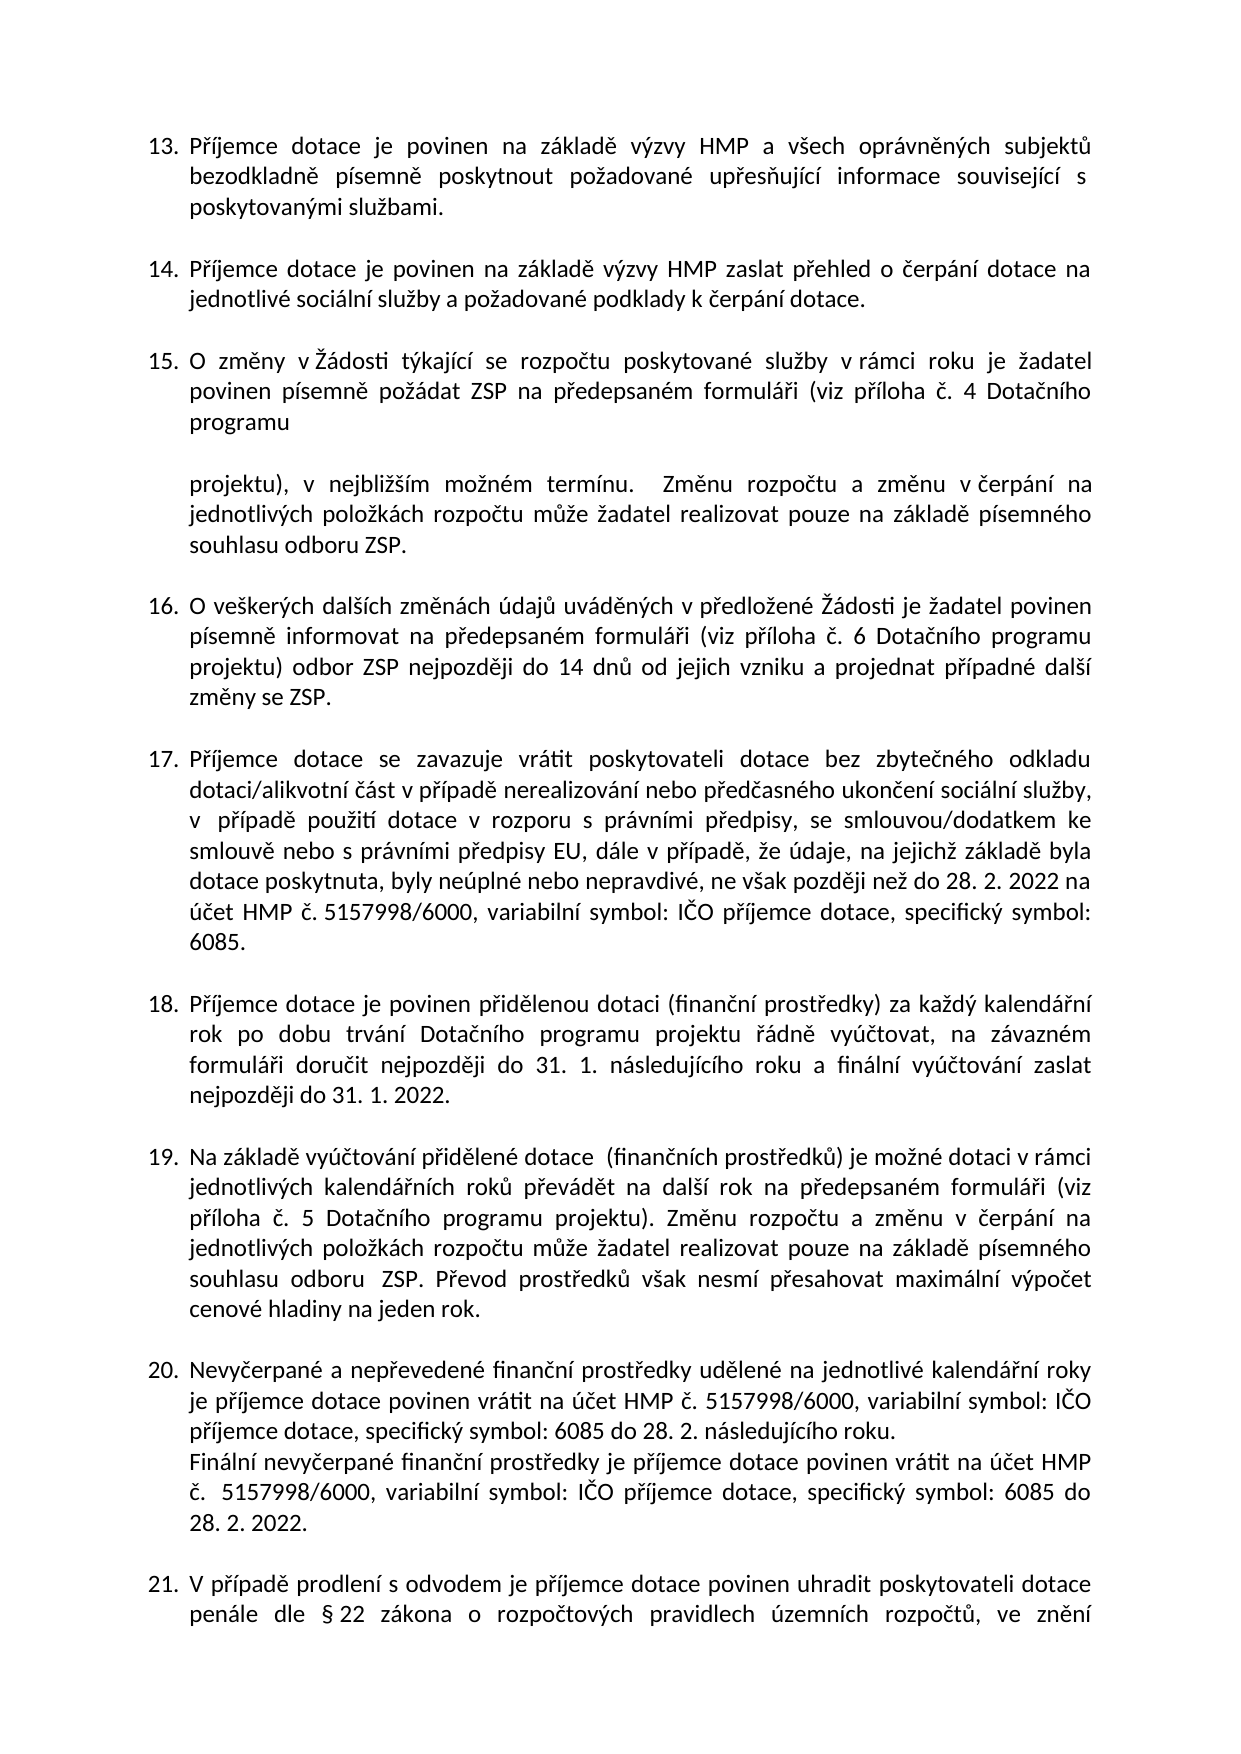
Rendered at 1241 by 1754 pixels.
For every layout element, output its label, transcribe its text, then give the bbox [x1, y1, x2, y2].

list Na základě vyúčtování přidělené dotace (finančních prostředků) je možné dotaci v rámci jednotlivých kalendářních roků převádět na další rok na předepsaném formuláři (viz příloha č. 5 Dotačního programu projektu). Změnu rozpočtu a změnu v čerpání na jednotlivých položkách rozpočtu může žadatel realizovat pouze na základě písemného souhlasu odboru ZSP. Převod prostředků však nesmí přesahovat maximální výpočet cenové hladiny na jeden rok. [148, 1141, 1092, 1324]
list O veškerých dalších změnách údajů uváděných v předložené Žádosti je žadatel povinen písemně informovat na předepsaném formuláři (viz příloha č. 6 Dotačního programu projektu) odbor ZSP nejpozději do 14 dnů od jejich vzniku a projednat případné další změny se ZSP. [148, 590, 1092, 712]
list Příjemce dotace je povinen přidělenou dotaci (finanční prostředky) za každý kalendářní rok po dobu trvání Dotačního programu projektu řádně vyúčtovat, na závazném formuláři doručit nejpozději do 31. 1. následujícího roku a finální vyúčtování zaslat nejpozději do 31. 1. 2022. [148, 988, 1092, 1110]
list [148, 1568, 1092, 1629]
list Příjemce dotace se zavazuje vrátit poskytovateli dotace bez zbytečného odkladu dotaci/alikvotní část v případě nerealizování nebo předčasného ukončení sociální služby, v případě použití dotace v rozporu s právními předpisy, se smlouvou/dodatkem ke smlouvě nebo s právními předpisy EU, dále v případě, že údaje, na jejichž základě byla dotace poskytnuta, byly neúplné nebo nepravdivé, ne však později než do 28. 2. 2022 na účet HMP č. 5157998/6000, variabilní symbol: IČO příjemce dotace, specifický symbol: 6085. [148, 743, 1092, 957]
list O změny v Žádosti týkající se rozpočtu poskytované služby v rámci roku je žadatel povinen písemně požádat ZSP na předepsaném formuláři (viz příloha č. 4 Dotačního programu [148, 345, 1092, 437]
list Příjemce dotace je povinen na základě výzvy HMP zaslat přehled o čerpání dotace na jednotlivé sociální služby a požadované podklady k čerpání dotace. [148, 253, 1092, 314]
list Nevyčerpané a nepřevedené finanční prostředky udělené na jednotlivé kalendářní roky je příjemce dotace povinen vrátit na účet HMP č. 5157998/6000, variabilní symbol: IČO příjemce dotace, specifický symbol: 6085 do 28. 2. následujícího roku. [148, 1354, 1092, 1446]
text Finální nevyčerpané finanční prostředky je příjemce dotace povinen vrátit na účet HMP č. 5157998/6000, variabilní symbol: IČO příjemce dotace, specifický symbol: 6085 do 28. 2. 2022. [189, 1446, 1092, 1537]
text projektu), v nejbližším možném termínu. Změnu rozpočtu a změnu v čerpání na jednotlivých položkách rozpočtu může žadatel realizovat pouze na základě písemného souhlasu odboru ZSP. [189, 468, 1092, 559]
list Příjemce dotace je povinen na základě výzvy HMP a všech oprávněných subjektů bezodkladně písemně poskytnout požadované upřesňující informace související s poskytovanými službami. [148, 130, 1092, 221]
